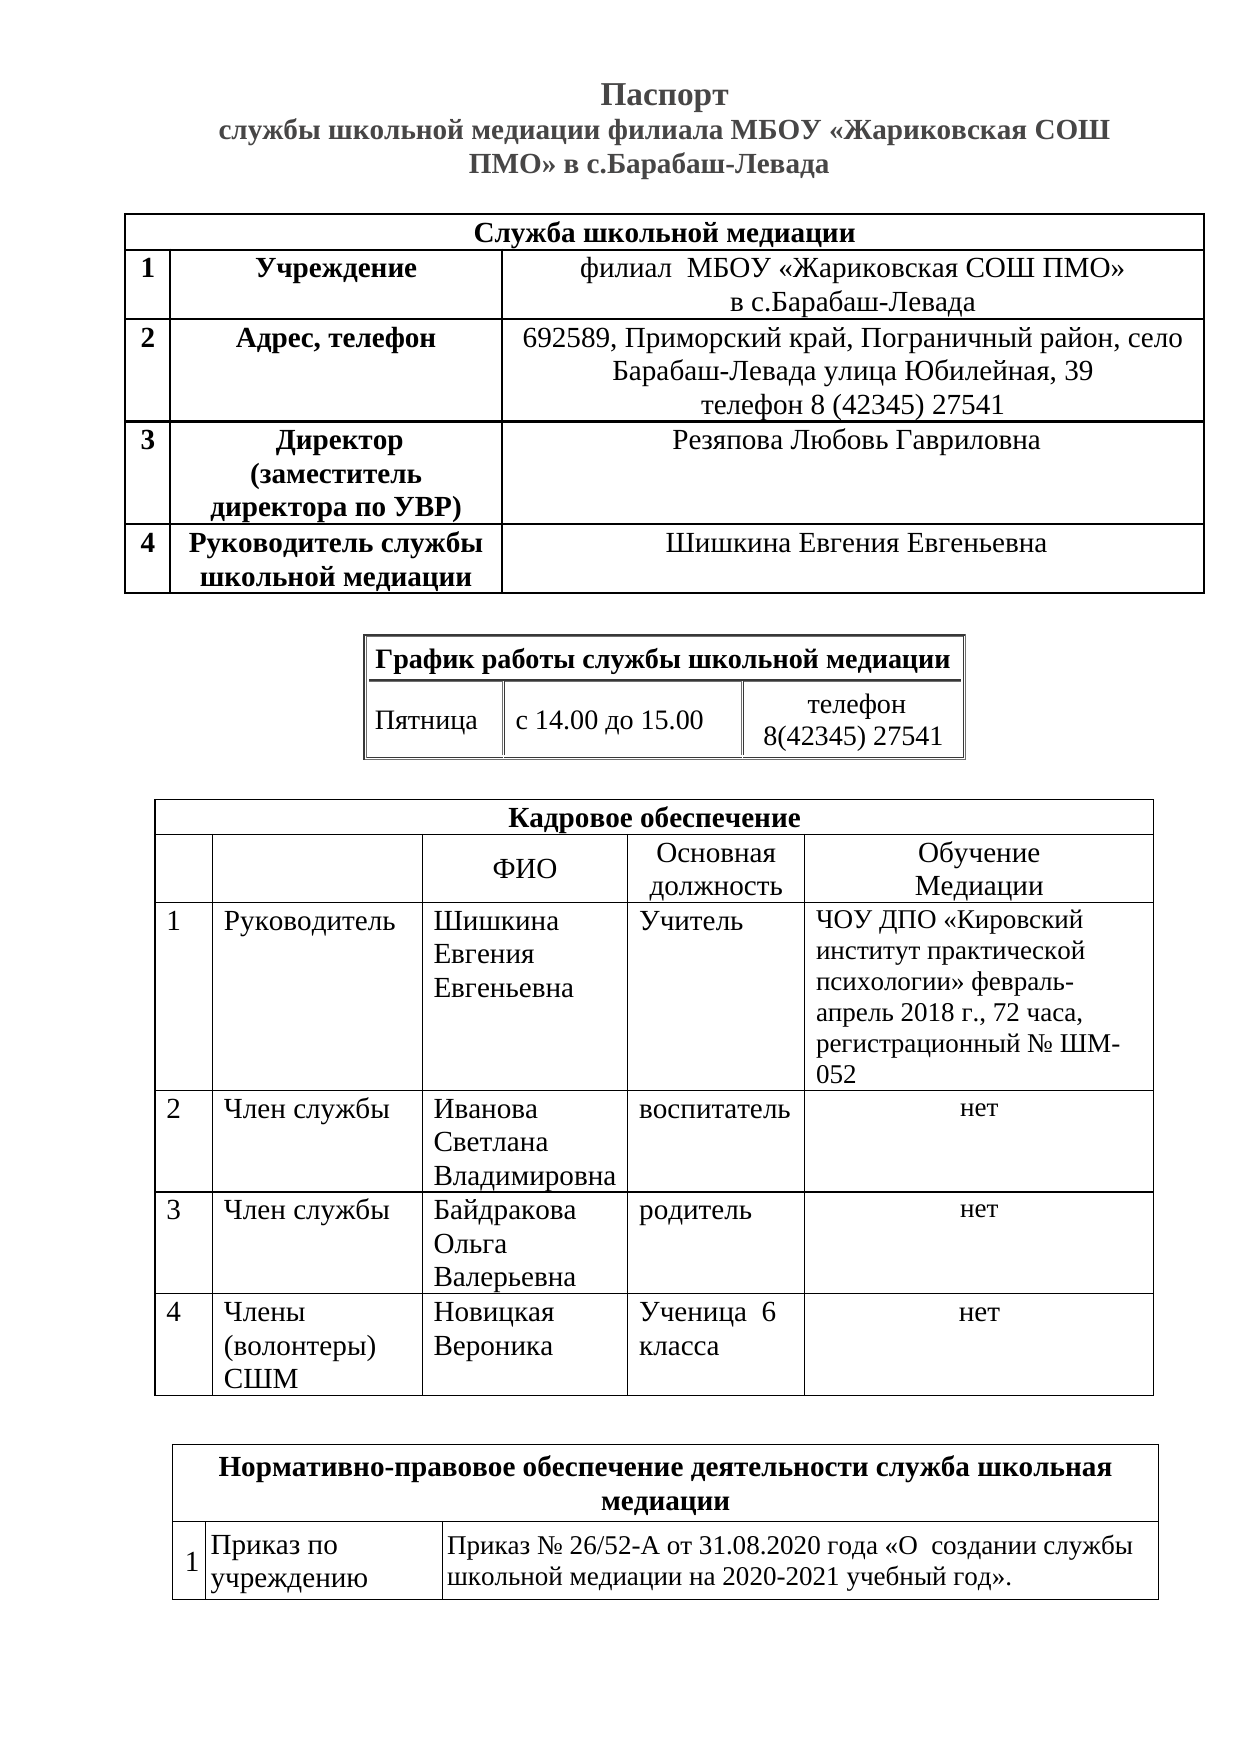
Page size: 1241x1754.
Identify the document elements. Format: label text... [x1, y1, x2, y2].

table_cell Байдракова Ольга Валерьевна [423, 1193, 627, 1293]
table_cell [213, 835, 422, 902]
table_cell 3 [126, 423, 169, 523]
table_cell Учреждение [171, 251, 501, 318]
table_cell Приказ № 26/52-А от 31.08.2020 года «О создании службы школьной медиации на 2020-2021 учебный год». [443, 1522, 1158, 1599]
table_cell Приказ по учреждению [206, 1522, 442, 1599]
table_cell 2 [126, 320, 169, 420]
table_cell Шишкина Евгения Евгеньевна [423, 903, 627, 1090]
table_cell нет [805, 1091, 1153, 1191]
table_cell 1 [156, 903, 212, 1090]
table_cell нет [805, 1193, 1153, 1293]
table_cell Шишкина Евгения Евгеньевна [503, 525, 1203, 592]
table_cell Пятница [367, 679, 503, 756]
table_header График работы службы школьной медиации [367, 637, 963, 679]
table_cell Учитель [628, 903, 804, 1090]
table_cell филиал МБОУ «Жариковская СОШ ПМО» в с.Барабаш-Левада [503, 251, 1203, 318]
table_cell нет [805, 1294, 1153, 1395]
table_cell 692589, Приморский край, Пограничный район, село Барабаш-Левада улица Юбилейная, 39 телефон 8 (42345) 27541 [503, 320, 1203, 420]
table_cell 3 [156, 1193, 212, 1293]
table_cell родитель [628, 1193, 804, 1293]
table_header Служба школьной медиации [126, 215, 1203, 248]
table_cell [156, 835, 212, 902]
table_cell ФИО [423, 835, 627, 902]
table_cell Новицкая Вероника [423, 1294, 627, 1395]
text Паспорт [177, 74, 1152, 112]
table_cell Обучение Медиации [805, 835, 1153, 902]
table_cell с 14.00 до 15.00 [504, 682, 742, 756]
table_cell Директор (заместитель директора по УВР) [171, 423, 501, 523]
table_cell 1 [126, 251, 169, 318]
table_cell Иванова Светлана Владимировна [423, 1091, 627, 1191]
table_cell телефон 8(42345) 27541 [743, 679, 963, 756]
table_cell Член службы [213, 1091, 422, 1191]
text службы школьной медиации филиала МБОУ «Жариковская СОШ ПМО» в с.Барабаш-Левада [177, 112, 1152, 179]
table_cell 1 [173, 1522, 205, 1599]
table_cell Ученица 6 класса [628, 1294, 804, 1395]
table_cell Члены (волонтеры) СШМ [213, 1294, 422, 1395]
table_header Нормативно-правовое обеспечение деятельности служба школьная медиации [173, 1445, 1158, 1521]
table_cell Адрес, телефон [171, 320, 501, 420]
table_cell Резяпова Любовь Гавриловна [503, 423, 1203, 523]
table_cell 4 [126, 525, 169, 592]
table_cell Руководитель [213, 903, 422, 1090]
table_cell ЧОУ ДПО «Кировский институт практической психологии» февраль-апрель 2018 г., 72 часа, регистрационный № ШМ-052 [805, 903, 1153, 1090]
table_cell 4 [156, 1294, 212, 1395]
table_cell воспитатель [628, 1091, 804, 1191]
table_cell 2 [156, 1091, 212, 1191]
table_header Кадровое обеспечение [156, 800, 1153, 834]
table_cell Основная должность [628, 835, 804, 902]
table_cell Руководитель службы школьной медиации [171, 525, 501, 592]
table_cell Член службы [213, 1193, 422, 1293]
